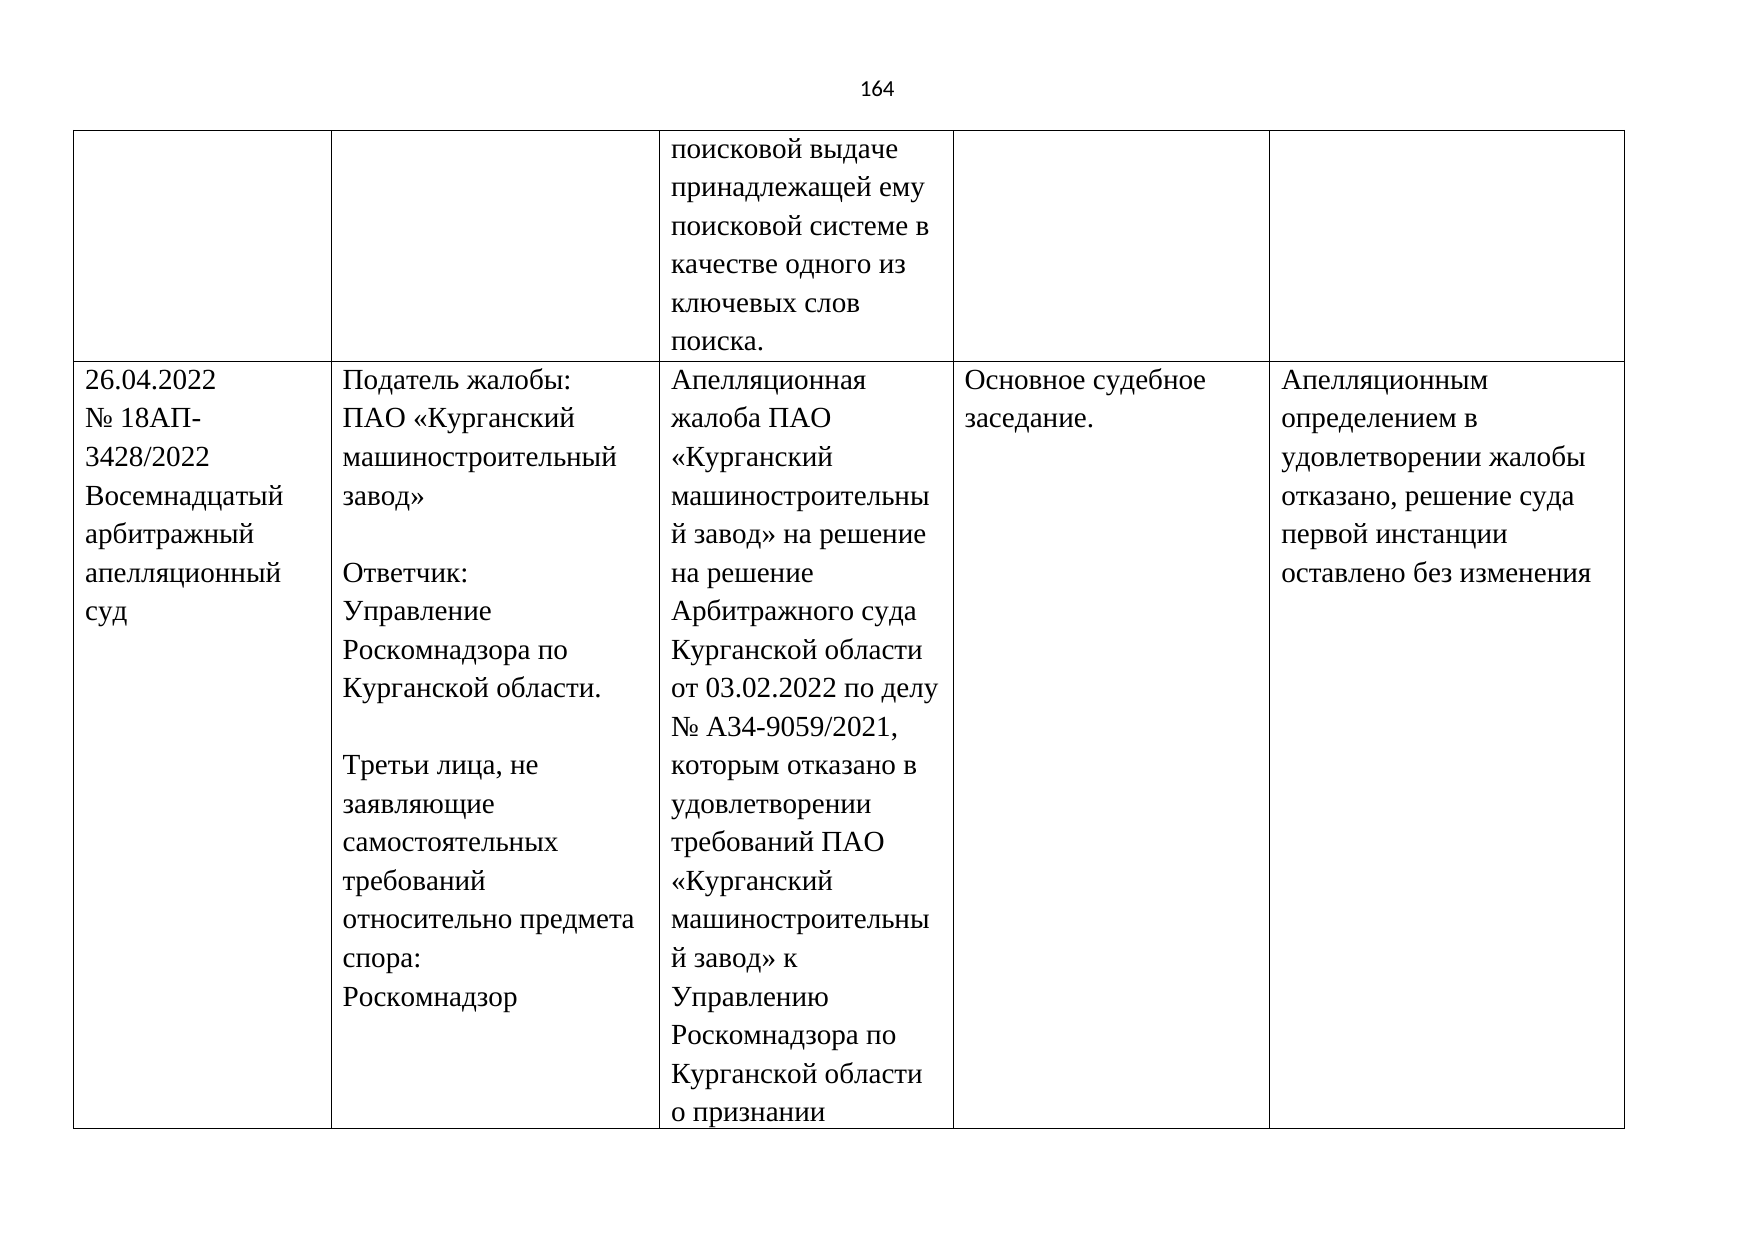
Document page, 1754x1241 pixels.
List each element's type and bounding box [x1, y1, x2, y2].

table_cell [954, 131, 1269, 361]
table_cell [660, 131, 953, 361]
table_cell [332, 131, 659, 361]
table_cell [1270, 131, 1624, 361]
table_cell [1270, 362, 1624, 1128]
table_cell [954, 362, 1269, 1128]
table_cell [660, 362, 953, 1128]
table_cell [332, 362, 659, 1128]
table_cell [74, 362, 331, 1128]
table_cell [74, 131, 331, 361]
